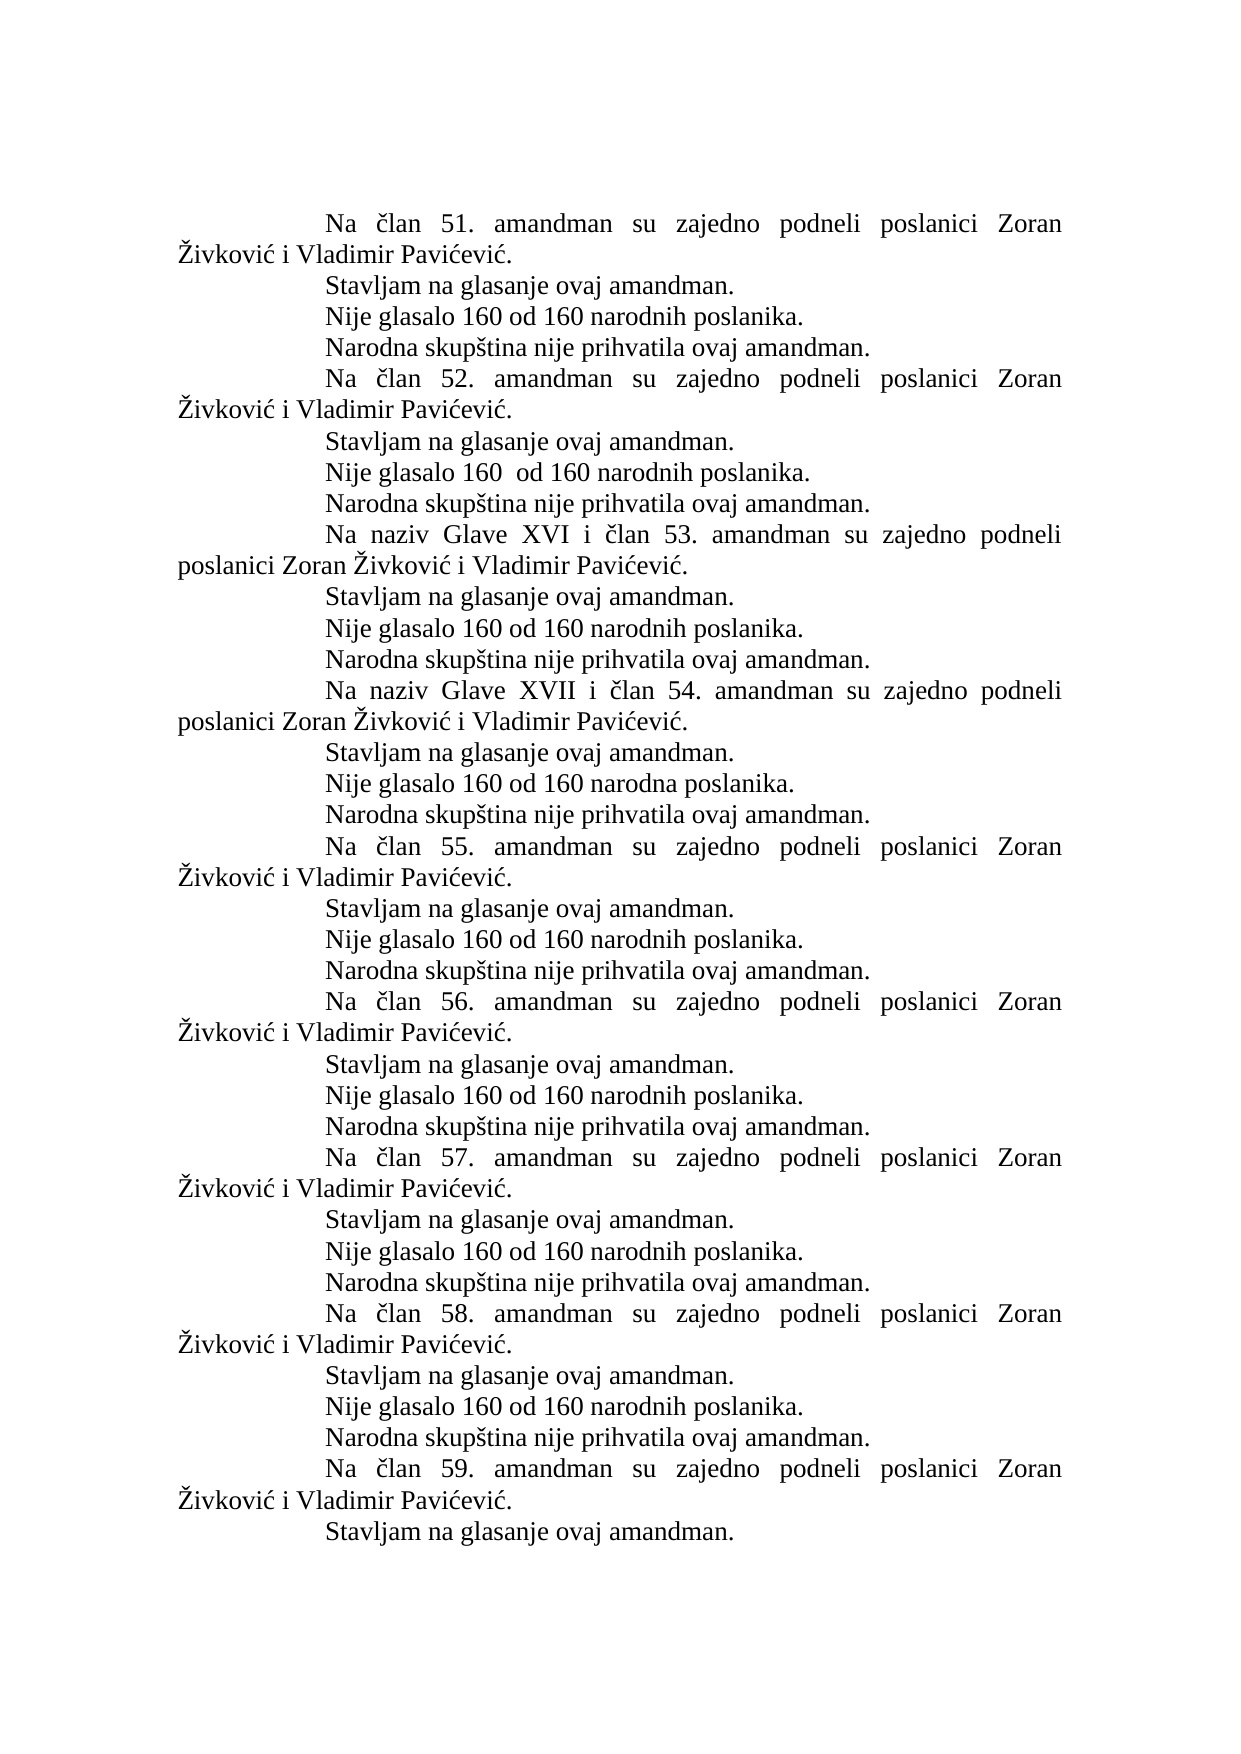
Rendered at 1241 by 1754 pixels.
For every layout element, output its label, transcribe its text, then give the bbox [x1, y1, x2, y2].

text Na član 56. amandman su zajedno podneli poslanici Zoran Živković i Vladimir Pavićević. [177, 985, 1063, 1048]
text Nije glasalo 160 od 160 narodna poslanika. [177, 767, 1063, 798]
text Narodna skupština nije prihvatila ovaj amandman. [177, 798, 1063, 830]
text Nije glasalo 160 od 160 narodnih poslanika. [177, 1079, 1063, 1110]
text Narodna skupština nije prihvatila ovaj amandman. [177, 643, 1063, 674]
text Na član 52. amandman su zajedno podneli poslanici Zoran Živković i Vladimir Pavićević. [177, 362, 1063, 425]
text Nije glasalo 160 od 160 narodnih poslanika. [177, 1234, 1063, 1266]
text Na član 59. amandman su zajedno podneli poslanici Zoran Živković i Vladimir Pavićević. [177, 1453, 1063, 1515]
text Na član 58. amandman su zajedno podneli poslanici Zoran Živković i Vladimir Pavićević. [177, 1297, 1063, 1359]
text Narodna skupština nije prihvatila ovaj amandman. [177, 487, 1063, 518]
text Nije glasalo 160 od 160 narodnih poslanika. [177, 456, 1063, 487]
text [177, 300, 1063, 331]
text Na član 57. amandman su zajedno podneli poslanici Zoran Živković i Vladimir Pavićević. [177, 1141, 1063, 1203]
text Nije glasalo 160 od 160 narodnih poslanika. [177, 923, 1063, 954]
text Stavljam na glasanje ovaj amandman. [177, 1048, 1063, 1079]
text Nije glasalo 160 od 160 narodnih poslanika. [177, 1390, 1063, 1421]
text Stavljam na glasanje ovaj amandman. [177, 1203, 1063, 1234]
text Stavljam na glasanje ovaj amandman. [177, 1515, 1063, 1546]
text Narodna skupština nije prihvatila ovaj amandman. [177, 331, 1063, 362]
text Narodna skupština nije prihvatila ovaj amandman. [177, 1110, 1063, 1141]
text Narodna skupština nije prihvatila ovaj amandman. [177, 1266, 1063, 1297]
text Nije glasalo 160 od 160 narodnih poslanika. [177, 612, 1063, 643]
text Na član 51. amandman su zajedno podneli poslanici Zoran Živković i Vladimir Pavićević. [177, 207, 1063, 269]
text Stavljam na glasanje ovaj amandman. [177, 1359, 1063, 1390]
text Stavljam na glasanje ovaj amandman. [177, 269, 1063, 300]
text Na član 55. amandman su zajedno podneli poslanici Zoran Živković i Vladimir Pavićević. [177, 830, 1063, 892]
text Stavljam na glasanje ovaj amandman. [177, 425, 1063, 456]
text Narodna skupština nije prihvatila ovaj amandman. [177, 954, 1063, 985]
text Na naziv Glave XVII i član 54. amandman su zajedno podneli poslanici Zoran Živković i Vladimir Pavićević. [177, 674, 1063, 736]
text Stavljam na glasanje ovaj amandman. [177, 736, 1063, 767]
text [177, 1421, 1063, 1453]
text Na naziv Glave XVI i član 53. amandman su zajedno podneli poslanici Zoran Živković i Vladimir Pavićević. [177, 518, 1063, 581]
text Stavljam na glasanje ovaj amandman. [177, 892, 1063, 923]
text Stavljam na glasanje ovaj amandman. [177, 581, 1063, 612]
